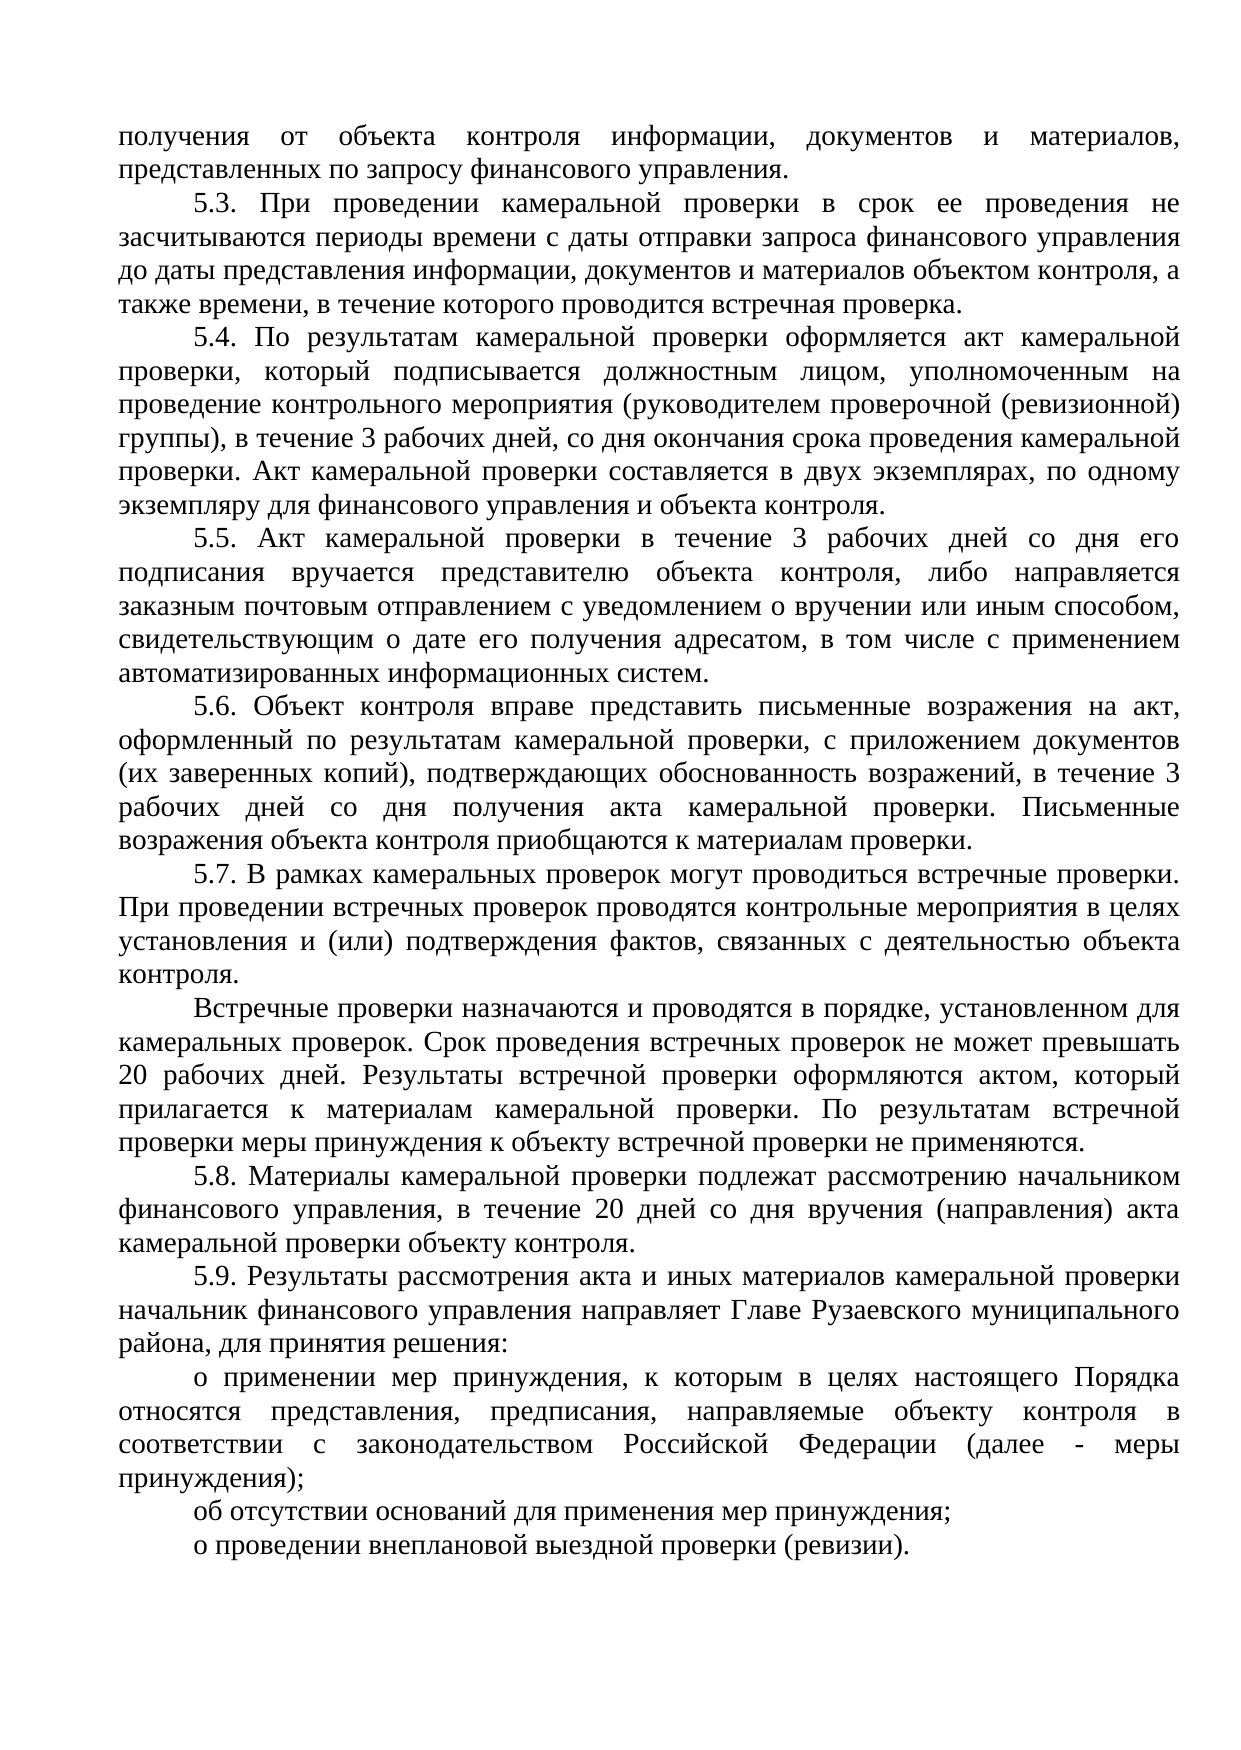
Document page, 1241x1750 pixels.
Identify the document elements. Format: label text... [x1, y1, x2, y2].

text 5.3. При проведении камеральной проверки в срок ее проведения не засчитываются периоды времени с даты отправки запроса финансового управления до даты представления информации, документов и материалов объектом контроля, а также времени, в течение которого проводится встречная проверка. [118, 185, 1181, 319]
text 5.6. Объект контроля вправе представить письменные возражения на акт, оформленный по результатам камеральной проверки, с приложением документов (их заверенных копий), подтверждающих обоснованность возражений, в течение 3 рабочих дней со дня получения акта камеральной проверки. Письменные возражения объекта контроля приобщаются к материалам проверки. [118, 688, 1181, 856]
text 5.5. Акт камеральной проверки в течение 3 рабочих дней со дня его подписания вручается представителю объекта контроля, либо направляется заказным почтовым отправлением с уведомлением о вручении или иным способом, свидетельствующим о дате его получения адресатом, в том числе с применением автоматизированных информационных систем. [118, 521, 1181, 688]
text о применении мер принуждения, к которым в целях настоящего Порядка относятся представления, предписания, направляемые объекту контроля в соответствии с законодательством Российской Федерации (далее - меры принуждения); [118, 1359, 1181, 1493]
text 5.7. В рамках камеральных проверок могут проводиться встречные проверки. При проведении встречных проверок проводятся контрольные мероприятия в целях установления и (или) подтверждения фактов, связанных с деятельностью объекта контроля. [118, 856, 1181, 990]
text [118, 118, 1181, 185]
text об отсутствии оснований для применения мер принуждения; [118, 1493, 1181, 1527]
text Встречные проверки назначаются и проводятся в порядке, установленном для камеральных проверок. Срок проведения встречных проверок не может превышать 20 рабочих дней. Результаты встречной проверки оформляются актом, который прилагается к материалам камеральной проверки. По результатам встречной проверки меры принуждения к объекту встречной проверки не применяются. [118, 990, 1181, 1158]
text 5.4. По результатам камеральной проверки оформляется акт камеральной проверки, который подписывается должностным лицом, уполномоченным на проведение контрольного мероприятия (руководителем проверочной (ревизионной) группы), в течение 3 рабочих дней, со дня окончания срока проведения камеральной проверки. Акт камеральной проверки составляется в двух экземплярах, по одному экземпляру для финансового управления и объекта контроля. [118, 319, 1181, 521]
text 5.8. Материалы камеральной проверки подлежат рассмотрению начальником финансового управления, в течение 20 дней со дня вручения (направления) акта камеральной проверки объекту контроля. [118, 1158, 1181, 1258]
text о проведении внеплановой выездной проверки (ревизии). [118, 1527, 1181, 1560]
text 5.9. Результаты рассмотрения акта и иных материалов камеральной проверки начальник финансового управления направляет Главе Рузаевского муниципального района, для принятия решения: [118, 1258, 1181, 1359]
